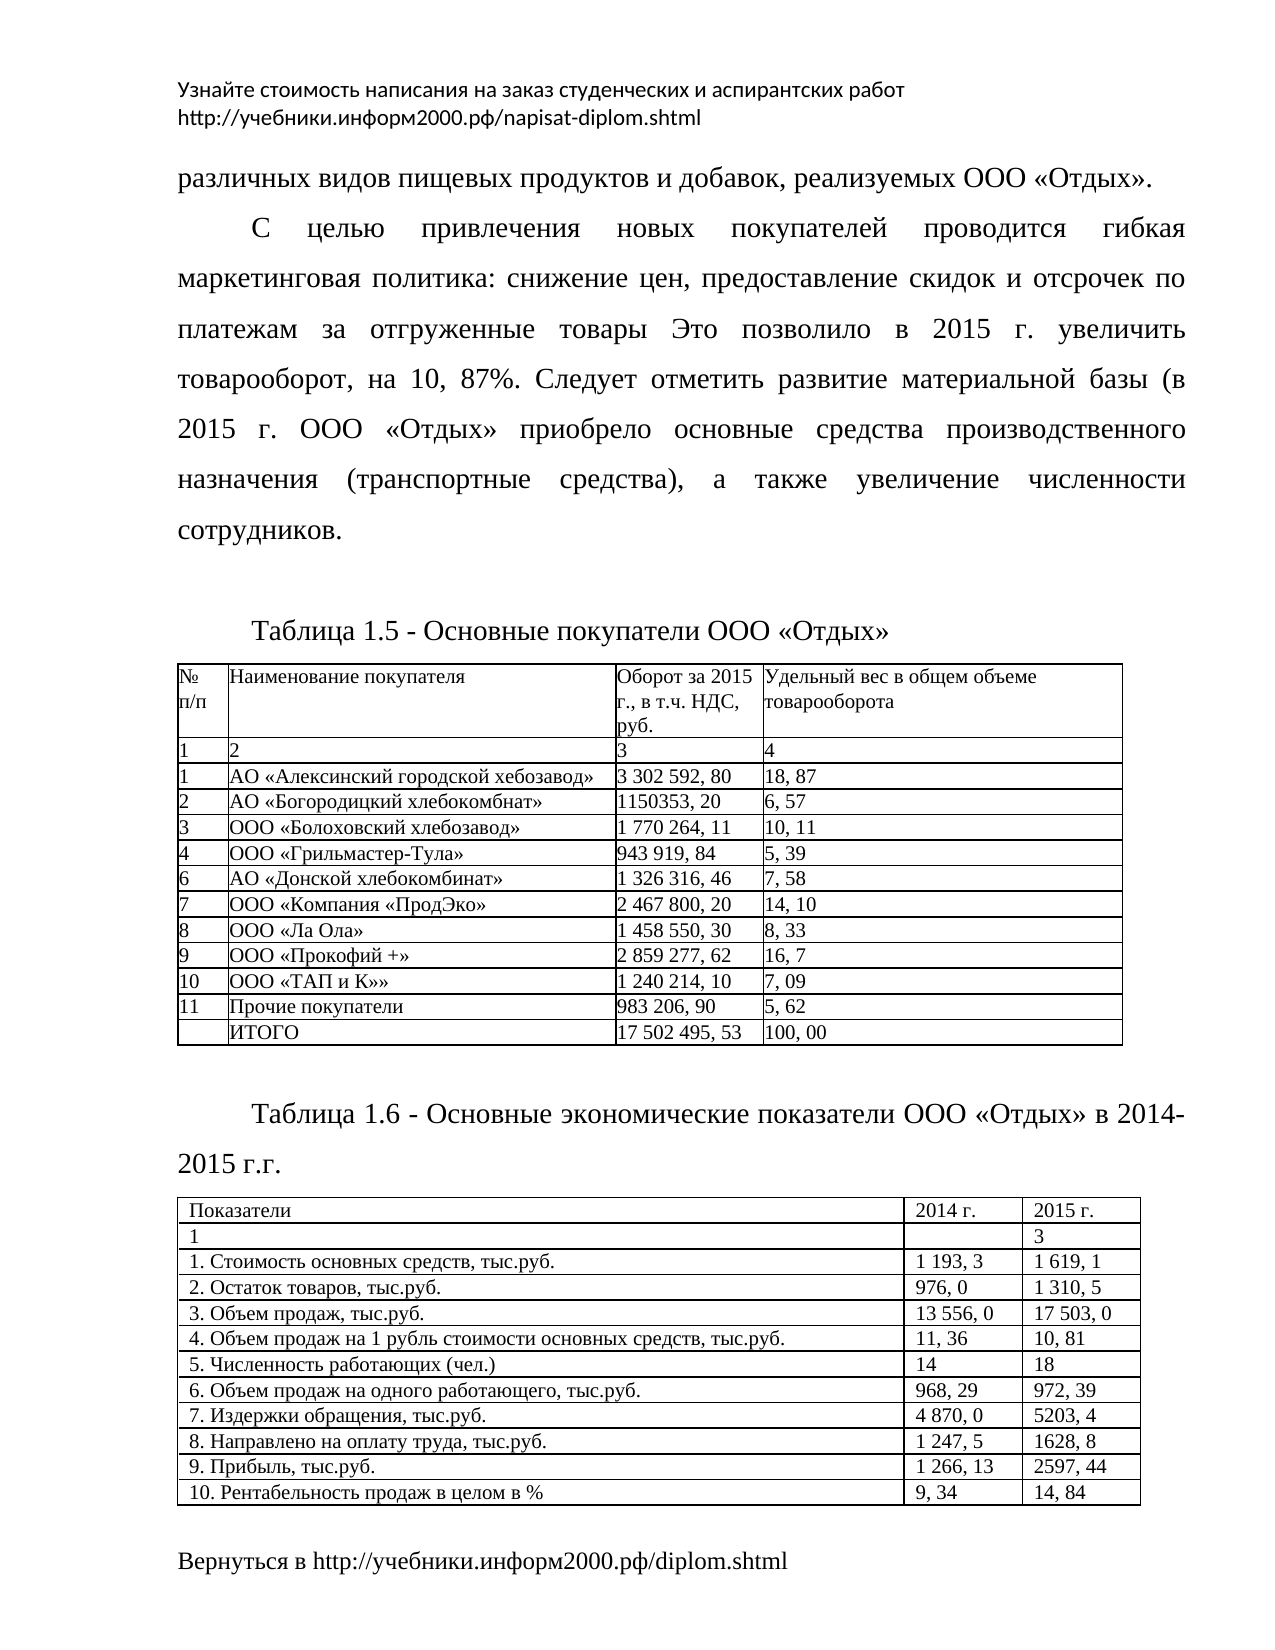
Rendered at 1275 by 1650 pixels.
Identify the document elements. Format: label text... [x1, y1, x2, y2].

table_cell 13 556, 0 [905, 1301, 1022, 1325]
table_cell 1 266, 13 [905, 1455, 1022, 1478]
table_cell [905, 1224, 1022, 1248]
table_cell 14, 10 [764, 892, 1122, 916]
table_cell 1 247, 5 [905, 1429, 1022, 1453]
table_cell 5, 39 [764, 841, 1122, 865]
table_cell ООО «Прокофий +» [229, 943, 615, 967]
table_cell 943 919, 84 [617, 841, 763, 865]
table_header Удельный вес в общем объеме товарооборота [764, 665, 1122, 737]
table_cell 3 [617, 738, 763, 762]
table_cell 5. Численность работающих (чел.) [178, 1351, 903, 1376]
table_cell 1 326 316, 46 [617, 866, 763, 890]
table_cell 5203, 4 [1023, 1403, 1140, 1427]
table_cell [179, 1020, 228, 1044]
table_cell 1150353, 20 [617, 790, 763, 813]
table_cell 7. Издержки обращения, тыс.руб. [178, 1403, 903, 1427]
subtitle Таблица 1.6 - Основные экономические показатели ООО «Отдых» в 2014-2015 г.г. [177, 1096, 1186, 1180]
table_cell 8. Направлено на оплату труда, тыс.руб. [178, 1428, 903, 1453]
table_cell 2 467 800, 20 [617, 892, 763, 916]
table_header 2015 г. [1023, 1198, 1140, 1222]
table_cell АО «Богородицкий хлебокомбнат» [229, 790, 615, 813]
table_cell 7 [179, 892, 228, 916]
table_cell 9, 34 [905, 1480, 1022, 1504]
table_cell 2 [229, 738, 615, 762]
table_cell 3 [1023, 1224, 1140, 1248]
table_cell 18, 87 [764, 764, 1122, 788]
table_cell 7, 58 [764, 866, 1122, 890]
table_cell 968, 29 [905, 1378, 1022, 1402]
table_cell 6, 57 [764, 790, 1122, 813]
text С целью привлечения новых покупателей проводится гибкая маркетинговая политика: снижение цен, предоставление скидок и отсрочек по платежам за отгруженные товары Это позволило в 2015 г. увеличить товарооборот, на 10, 87%. Следует отметить развитие материальной базы (в 2015 г. ООО «Отдых» приобрело основные средства производственного назначения (транспортные средства), а также увеличение численности сотрудников. [177, 210, 1186, 546]
table_cell 17 502 495, 53 [617, 1020, 763, 1044]
table_cell 972, 39 [1023, 1378, 1140, 1402]
table_cell 1 [178, 1223, 903, 1248]
table_cell ООО «Болоховский хлебозавод» [229, 815, 615, 839]
table_header Оборот за 2015 г., в т.ч. НДС, руб. [617, 665, 763, 737]
table_cell 4 [179, 841, 228, 865]
table_header Наименование покупателя [229, 665, 615, 737]
table_cell 1 240 214, 10 [617, 969, 763, 993]
table_header Показатели [178, 1198, 903, 1222]
table_cell 9 [179, 943, 228, 967]
table_cell 100, 00 [764, 1020, 1122, 1044]
table_cell 11 [179, 995, 228, 1018]
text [177, 160, 1186, 193]
table_cell Прочие покупатели [229, 995, 615, 1018]
table_cell 3. Объем продаж, тыс.руб. [178, 1300, 903, 1325]
table_cell 1 770 264, 11 [617, 815, 763, 839]
table_cell 4 [764, 738, 1122, 762]
table_cell 4 870, 0 [905, 1403, 1022, 1427]
table_cell ИТОГО [229, 1020, 615, 1044]
table_cell 14, 84 [1023, 1480, 1140, 1504]
table_cell 3 302 592, 80 [617, 764, 763, 788]
table_cell 2597, 44 [1023, 1455, 1140, 1478]
table_cell 983 206, 90 [617, 995, 763, 1018]
table_cell 11, 36 [905, 1326, 1022, 1350]
table_cell 10 [179, 969, 228, 993]
table_cell ООО «ТАП и К»» [229, 969, 615, 993]
table_cell 6 [179, 866, 228, 890]
table_cell 5, 62 [764, 995, 1122, 1018]
table_cell 8, 33 [764, 918, 1122, 942]
table_cell 1. Стоимость основных средств, тыс.руб. [178, 1249, 903, 1273]
table_cell 9. Прибыль, тыс.руб. [178, 1454, 903, 1478]
table_cell 2 859 277, 62 [617, 943, 763, 967]
text Таблица 1.5 - Основные покупатели ООО «Отдых» [177, 613, 1186, 646]
table_cell ООО «Грильмастер-Тула» [229, 841, 615, 865]
table_cell 1 [179, 764, 228, 788]
table_header № п/п [179, 665, 228, 737]
table_cell 8 [179, 918, 228, 942]
table_cell АО «Алексинский городской хебозавод» [229, 764, 615, 788]
table_cell АО «Донской хлебокомбинат» [229, 866, 615, 890]
table_cell 10. Рентабельность продаж в целом в % [178, 1480, 903, 1504]
table_cell 6. Объем продаж на одного работающего, тыс.руб. [178, 1377, 903, 1402]
table_cell 2 [179, 790, 228, 813]
table_cell 18 [1023, 1352, 1140, 1376]
table_cell 1 310, 5 [1023, 1275, 1140, 1299]
table_cell 2. Остаток товаров, тыс.руб. [178, 1275, 903, 1299]
table_cell 16, 7 [764, 943, 1122, 967]
table_header 2014 г. [905, 1198, 1022, 1222]
table_cell 1 619, 1 [1023, 1250, 1140, 1273]
table_cell 10, 11 [764, 815, 1122, 839]
table_cell 4. Объем продаж на 1 рубль стоимости основных средств, тыс.руб. [178, 1326, 903, 1350]
table_cell 17 503, 0 [1023, 1301, 1140, 1325]
table_cell 1628, 8 [1023, 1429, 1140, 1453]
table_cell 1 193, 3 [905, 1250, 1022, 1273]
table_cell 3 [179, 815, 228, 839]
table_cell 1 [179, 738, 228, 762]
table_cell 1 458 550, 30 [617, 918, 763, 942]
table_cell 10, 81 [1023, 1326, 1140, 1350]
table_cell ООО «Компания «ПродЭко» [229, 892, 615, 916]
table_cell 14 [905, 1352, 1022, 1376]
table_cell 7, 09 [764, 969, 1122, 993]
table_cell 976, 0 [905, 1275, 1022, 1299]
table_cell ООО «Ла Ола» [229, 918, 615, 942]
